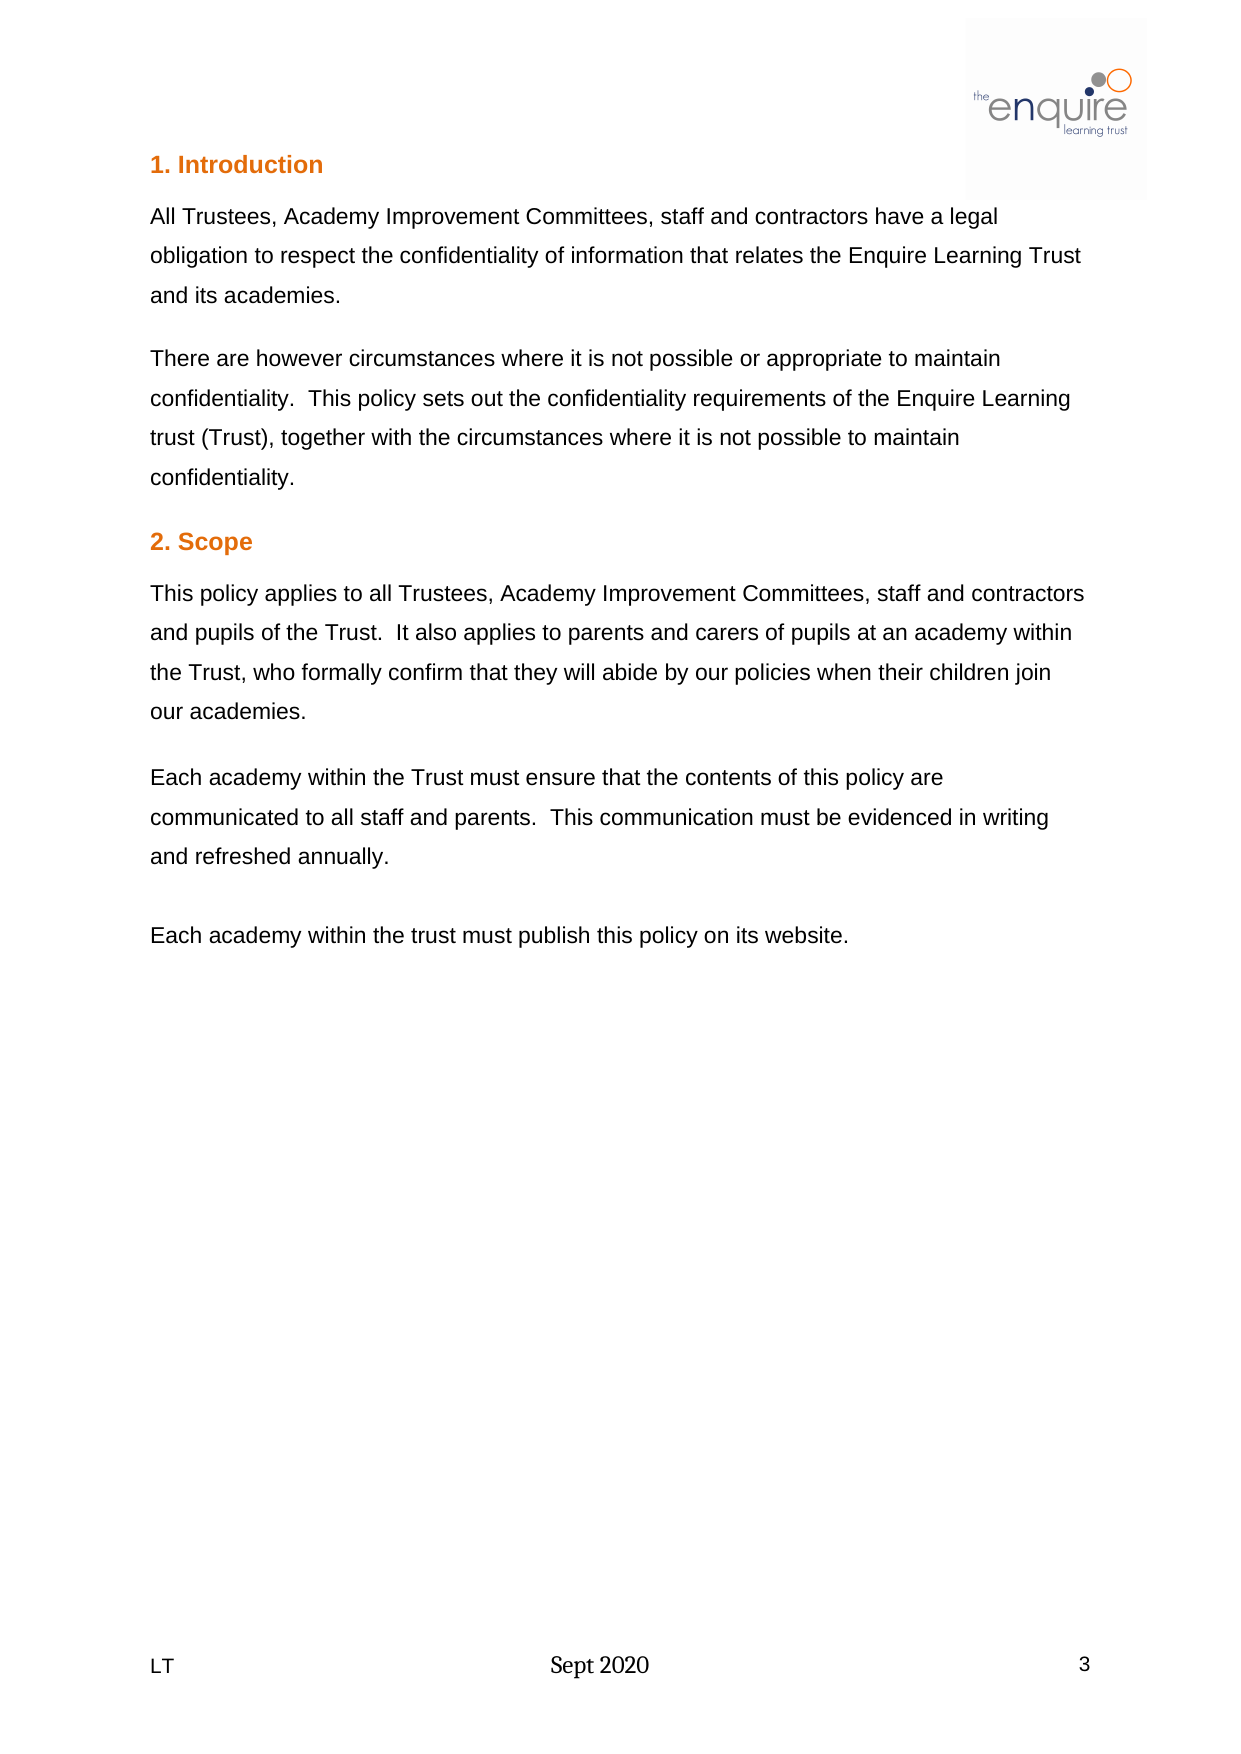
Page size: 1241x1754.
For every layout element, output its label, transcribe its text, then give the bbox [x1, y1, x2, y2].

text 1. Introduction [150, 150, 1090, 179]
text This policy applies to all Trustees, Academy Improvement Committees, staff and contractors and pupils of the Trust. It also applies to parents and carers of pupils at an academy within the Trust, who formally confirm that they will abide by our policies when their children join our academies. [150, 580, 1090, 724]
text 2. Scope [150, 527, 1090, 556]
picture [965, 18, 1147, 200]
text Each academy within the Trust must ensure that the contents of this policy are communicated to all staff and parents. This communication must be evidenced in writing and refreshed annually. [150, 764, 1090, 869]
text All Trustees, Academy Improvement Committees, staff and contractors have a legal obligation to respect the confidentiality of information that relates the Enquire Learning Trust and its academies. [150, 203, 1090, 308]
text Each academy within the trust must publish this policy on its website. [150, 922, 1090, 948]
text There are however circumstances where it is not possible or appropriate to maintain confidentiality. This policy sets out the confidentiality requirements of the Enquire Learning trust (Trust), together with the circumstances where it is not possible to maintain confidentiality. [150, 345, 1090, 490]
